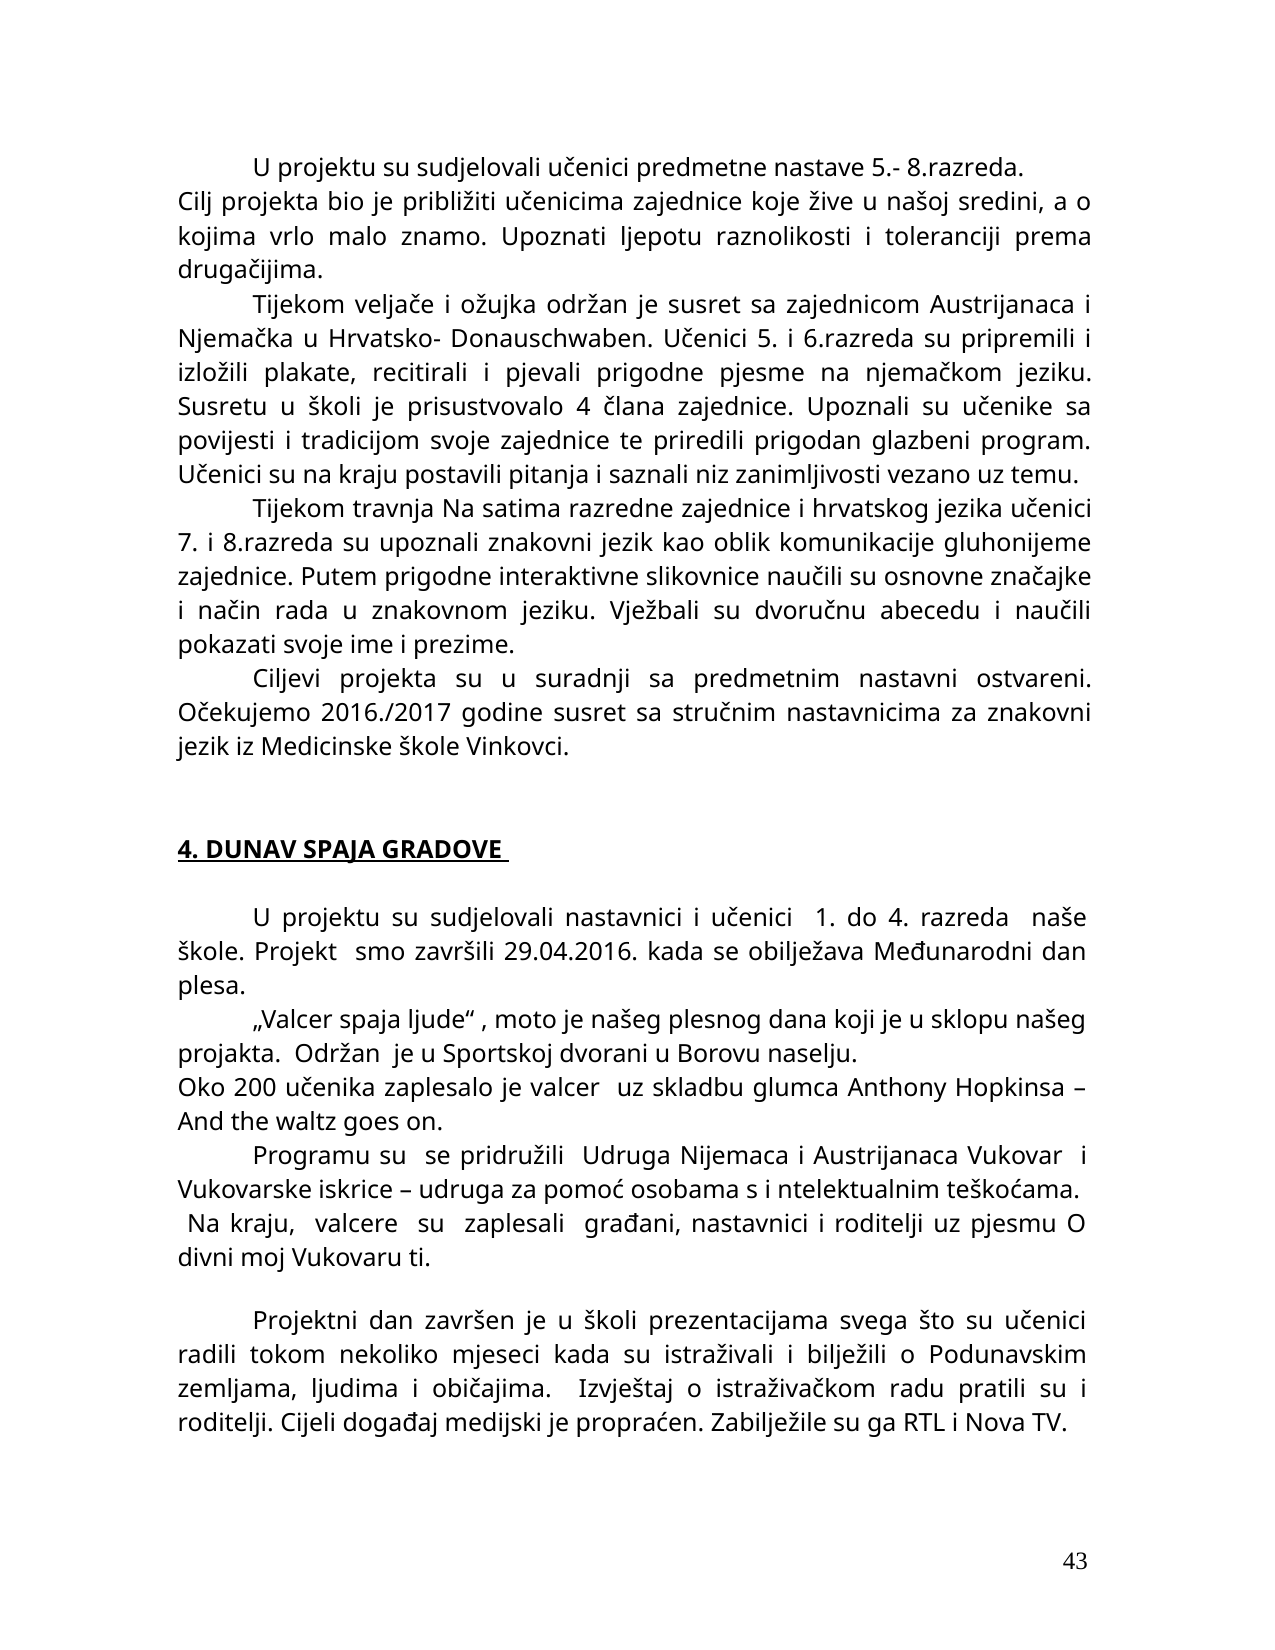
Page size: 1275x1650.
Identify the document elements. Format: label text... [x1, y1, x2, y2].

subtitle Programu su se pridružili Udruga Nijemaca i Austrijanaca Vukovar i Vukovarske iskrice – udruga za pomoć osobama s i ntelektualnim teškoćama. [177, 1138, 1088, 1206]
subtitle U projektu su sudjelovali nastavnici i učenici 1. do 4. razreda naše škole. Projekt smo završili 29.04.2016. kada se obilježava Međunarodni dan plesa. [177, 899, 1088, 1002]
subtitle „Valcer spaja ljude“ , moto je našeg plesnog dana koji je u sklopu našeg projakta. Održan je u Sportskoj dvorani u Borovu naselju. [177, 1002, 1088, 1070]
subtitle Oko 200 učenika zaplesalo je valcer uz skladbu glumca Anthony Hopkinsa – And the waltz goes on. [177, 1070, 1088, 1138]
text U projektu su sudjelovali učenici predmetne nastave 5.- 8.razreda. [177, 150, 1093, 184]
subtitle Na kraju, valcere su zaplesali građani, nastavnici i roditelji uz pjesmu O divni moj Vukovaru ti. [177, 1206, 1088, 1274]
text Cilj projekta bio je približiti učenicima zajednice koje žive u našoj sredini, a o kojima vrlo malo znamo. Upoznati ljepotu raznolikosti i toleranciji prema drugačijima. [177, 184, 1093, 286]
text 4. DUNAV SPAJA GRADOVE [177, 831, 1088, 865]
text Tijekom veljače i ožujka održan je susret sa zajednicom Austrijanaca i Njemačka u Hrvatsko- Donauschwaben. Učenici 5. i 6.razreda su pripremili i izložili plakate, recitirali i pjevali prigodne pjesme na njemačkom jeziku. Susretu u školi je prisustvovalo 4 člana zajednice. Upoznali su učenike sa povijesti i tradicijom svoje zajednice te priredili prigodan glazbeni program. Učenici su na kraju postavili pitanja i saznali niz zanimljivosti vezano uz temu. [177, 286, 1093, 491]
text Projektni dan završen je u školi prezentacijama svega što su učenici radili tokom nekoliko mjeseci kada su istraživali i bilježili o Podunavskim zemljama, ljudima i običajima. Izvještaj o istraživačkom radu pratili su i roditelji. Cijeli događaj medijski je propraćen. Zabilježile su ga RTL i Nova TV. [177, 1303, 1088, 1439]
text Ciljevi projekta su u suradnji sa predmetnim nastavni ostvareni. Očekujemo 2016./2017 godine susret sa stručnim nastavnicima za znakovni jezik iz Medicinske škole Vinkovci. [177, 661, 1093, 763]
text Tijekom travnja Na satima razredne zajednice i hrvatskog jezika učenici 7. i 8.razreda su upoznali znakovni jezik kao oblik komunikacije gluhonijeme zajednice. Putem prigodne interaktivne slikovnice naučili su osnovne značajke i način rada u znakovnom jeziku. Vježbali su dvoručnu abecedu i naučili pokazati svoje ime i prezime. [177, 491, 1093, 661]
